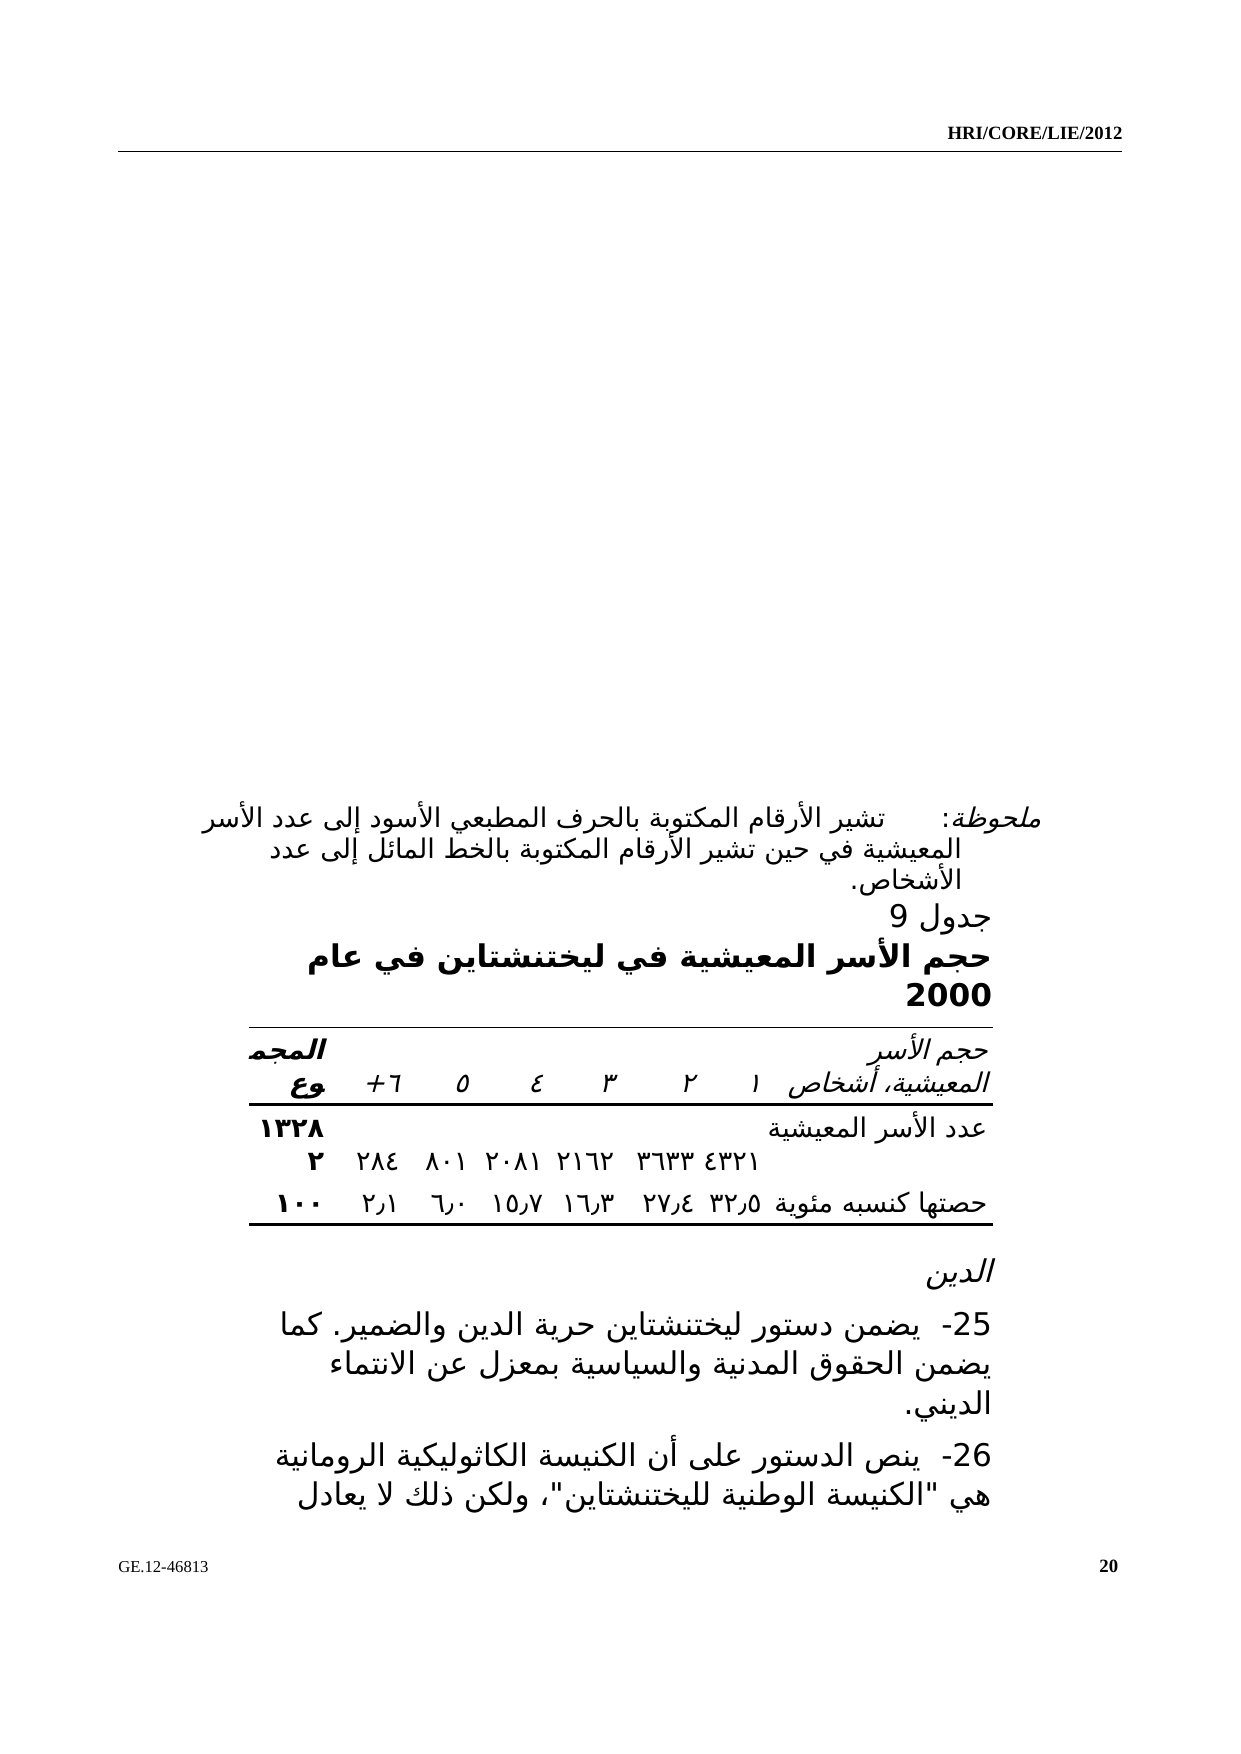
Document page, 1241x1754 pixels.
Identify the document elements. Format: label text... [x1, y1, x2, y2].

text جدول 9 [248, 896, 992, 936]
text الدين [248, 1251, 1122, 1291]
text حجم الأسر المعيشية في ليختنشتاين في عام 2000 [248, 936, 992, 1015]
table_cell ٣٦٣٣ [620, 1106, 700, 1181]
table_header ٢ [620, 1028, 700, 1103]
table_cell ٦٫٠ [405, 1181, 474, 1223]
table_header ٤ [474, 1028, 549, 1103]
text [248, 1434, 992, 1514]
table_header حجم الأسر المعيشية، أشخاص [767, 1028, 993, 1103]
table_header ١ [700, 1028, 767, 1103]
table_header ٦+ [330, 1028, 405, 1103]
table_header ٣ [549, 1028, 620, 1103]
table_cell ٢٠٨١ [474, 1106, 549, 1181]
table_cell حصتها كنسبه مئوية [767, 1181, 993, 1223]
table_cell ١٥٫٧ [474, 1181, 549, 1223]
table_cell ١٦٫٣ [549, 1181, 620, 1223]
table_cell ٢١٦٢ [549, 1106, 620, 1181]
table_cell ٢٧٫٤ [620, 1181, 700, 1223]
table_cell ٢٫١ [330, 1181, 405, 1223]
table_cell ٢٨٤ [330, 1106, 405, 1181]
table_cell ١٣٢٨٢ [249, 1106, 330, 1181]
table_cell ٨٠١ [405, 1106, 474, 1181]
table_cell ١٠٠ [249, 1181, 330, 1223]
text ملحوظة: تشير الأرقام المكتوبة بالحرف المطبعي الأسود إلى عدد الأسر المعيشية في حين تشير الأرقام المكتوبة بالخط المائل إلى عدد الأشخاص. [182, 802, 1041, 896]
table_cell ٣٢٫٥ [700, 1181, 767, 1223]
table_cell ٤٣٢١ [700, 1106, 767, 1181]
table_cell عدد الأسر المعيشية [767, 1106, 993, 1181]
text 25- يضمن دستور ليختنشتاين حرية الدين والضمير. كما يضمن الحقوق المدنية والسياسية بمعزل عن الانتماء الديني. [248, 1303, 992, 1422]
table_header المجموع [249, 1028, 330, 1103]
table_header ٥ [405, 1028, 474, 1103]
